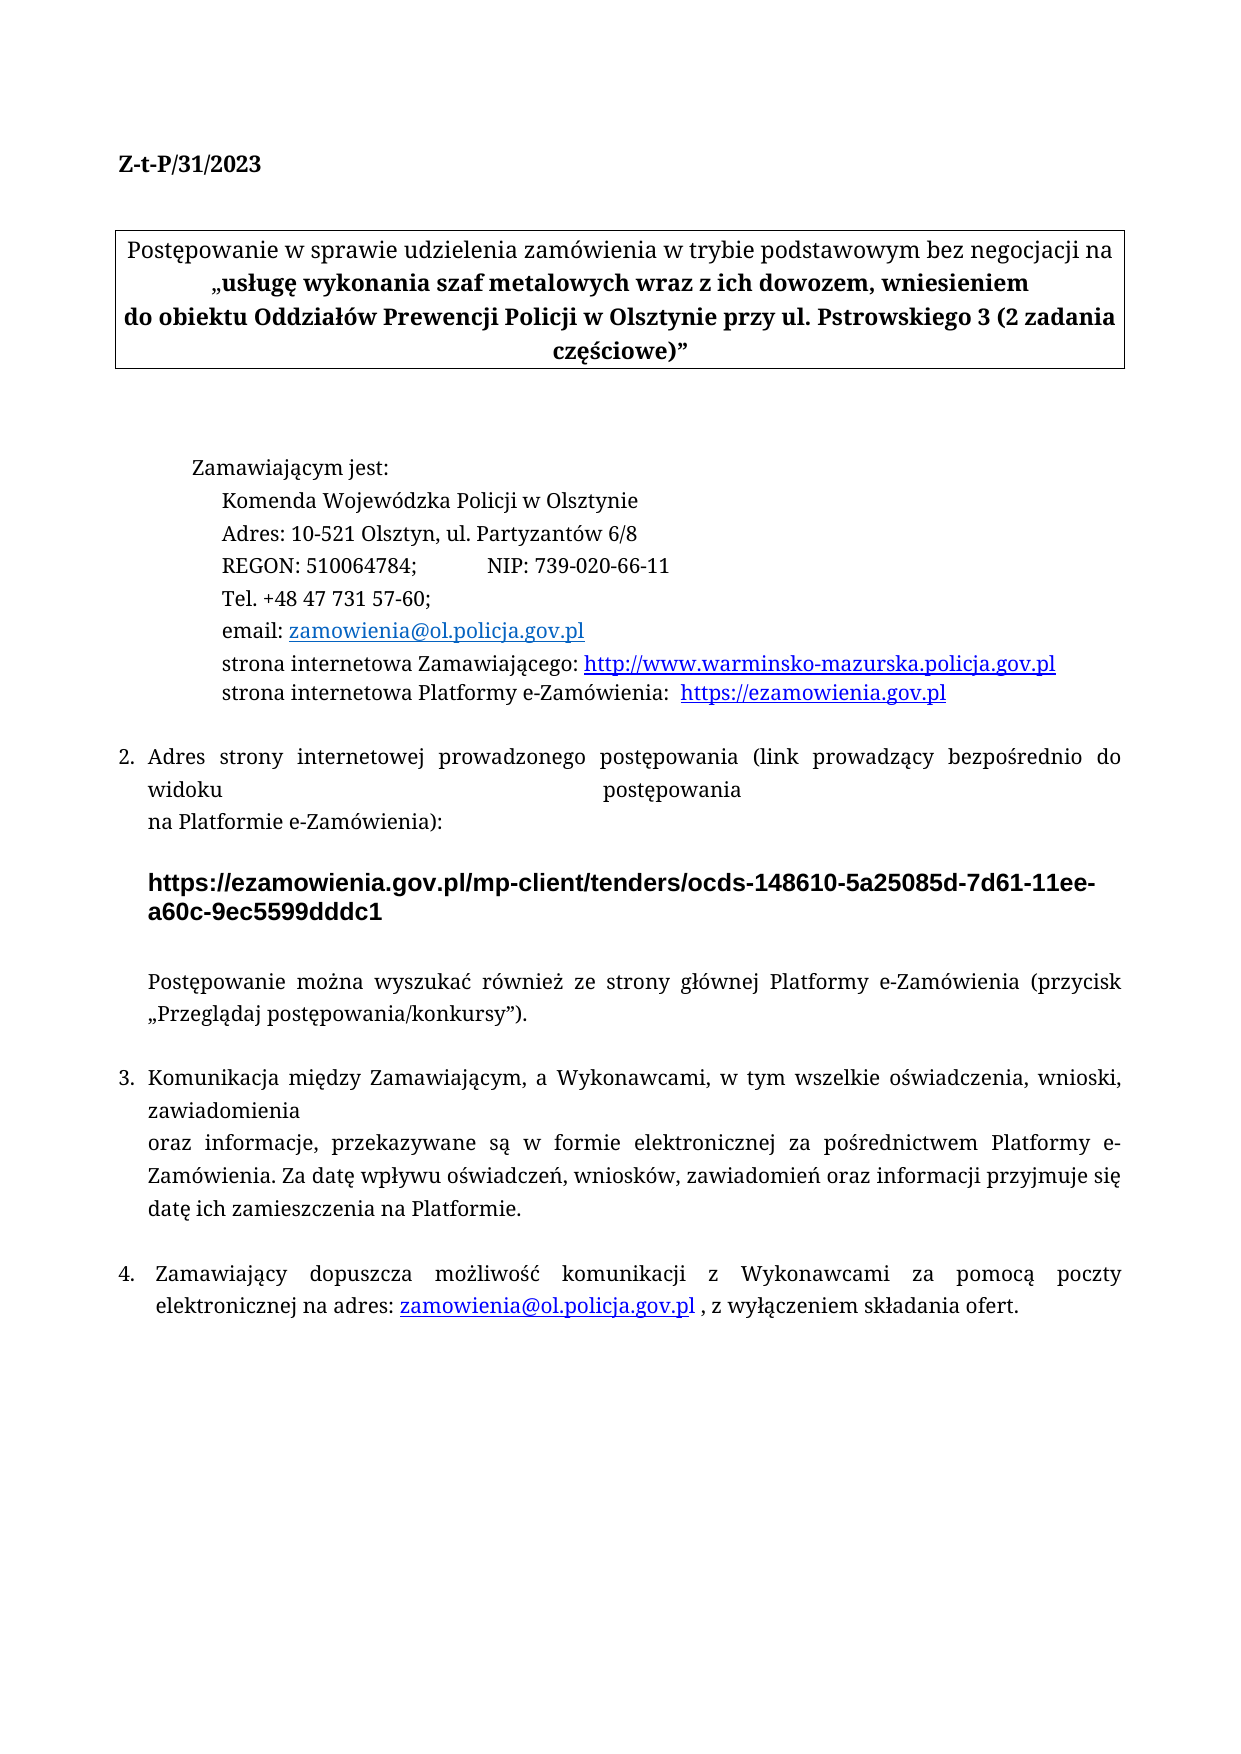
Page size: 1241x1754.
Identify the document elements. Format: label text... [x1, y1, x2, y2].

list Zamawiający dopuszcza możliwość komunikacji z Wykonawcami za pomocą poczty elektronicznej na adres: zamowienia@ol.policja.gov.pl , z wyłączeniem składania ofert. [118, 1259, 1122, 1320]
text strona internetowa Platformy e-Zamówienia: https://ezamowienia.gov.pl [148, 678, 1122, 706]
text Z-t-P/31/2023 [118, 148, 1122, 179]
text email: zamowienia@ol.policja.gov.pl [148, 617, 1122, 645]
text Postępowanie można wyszukać również ze strony głównej Platformy e-Zamówienia (przycisk „Przeglądaj postępowania/konkursy”). [148, 967, 1122, 1028]
text Tel. +48 47 731 57-60; [148, 584, 1122, 612]
text https://ezamowienia.gov.pl/mp-client/tenders/ocds-148610-5a25085d-7d61-11ee-a60c-9ec5599dddc1 [148, 868, 1122, 926]
text Komenda Wojewódzka Policji w Olsztynie [148, 486, 1122, 514]
text Zamawiającym jest: [118, 453, 1122, 482]
text strona internetowa Zamawiającego: http://www.warminsko-mazurska.policja.gov.pl [148, 649, 1122, 678]
list Adres strony internetowej prowadzonego postępowania (link prowadzący bezpośrednio do widoku postępowania na Platformie e-Zamówienia): [118, 742, 1122, 836]
list Komunikacja między Zamawiającym, a Wykonawcami, w tym wszelkie oświadczenia, wnioski, zawiadomienia oraz informacje, przekazywane są w formie elektronicznej za pośrednictwem Platformy e-Zamówienia. Za datę wpływu oświadczeń, wniosków, zawiadomień oraz informacji przyjmuje się datę ich zamieszczenia na Platformie. [118, 1063, 1122, 1222]
text Postępowanie w sprawie udzielenia zamówienia w trybie podstawowym bez negocjacji na „usługę wykonania szaf metalowych wraz z ich dowozem, wniesieniem do obiektu Oddziałów Prewencji Policji w Olsztynie przy ul. Pstrowskiego 3 (2 zadania częściowe)” [116, 231, 1124, 368]
text Adres: 10-521 Olsztyn, ul. Partyzantów 6/8 [148, 519, 1122, 547]
text REGON: 510064784; NIP: 739-020-66-11 [148, 551, 1122, 580]
